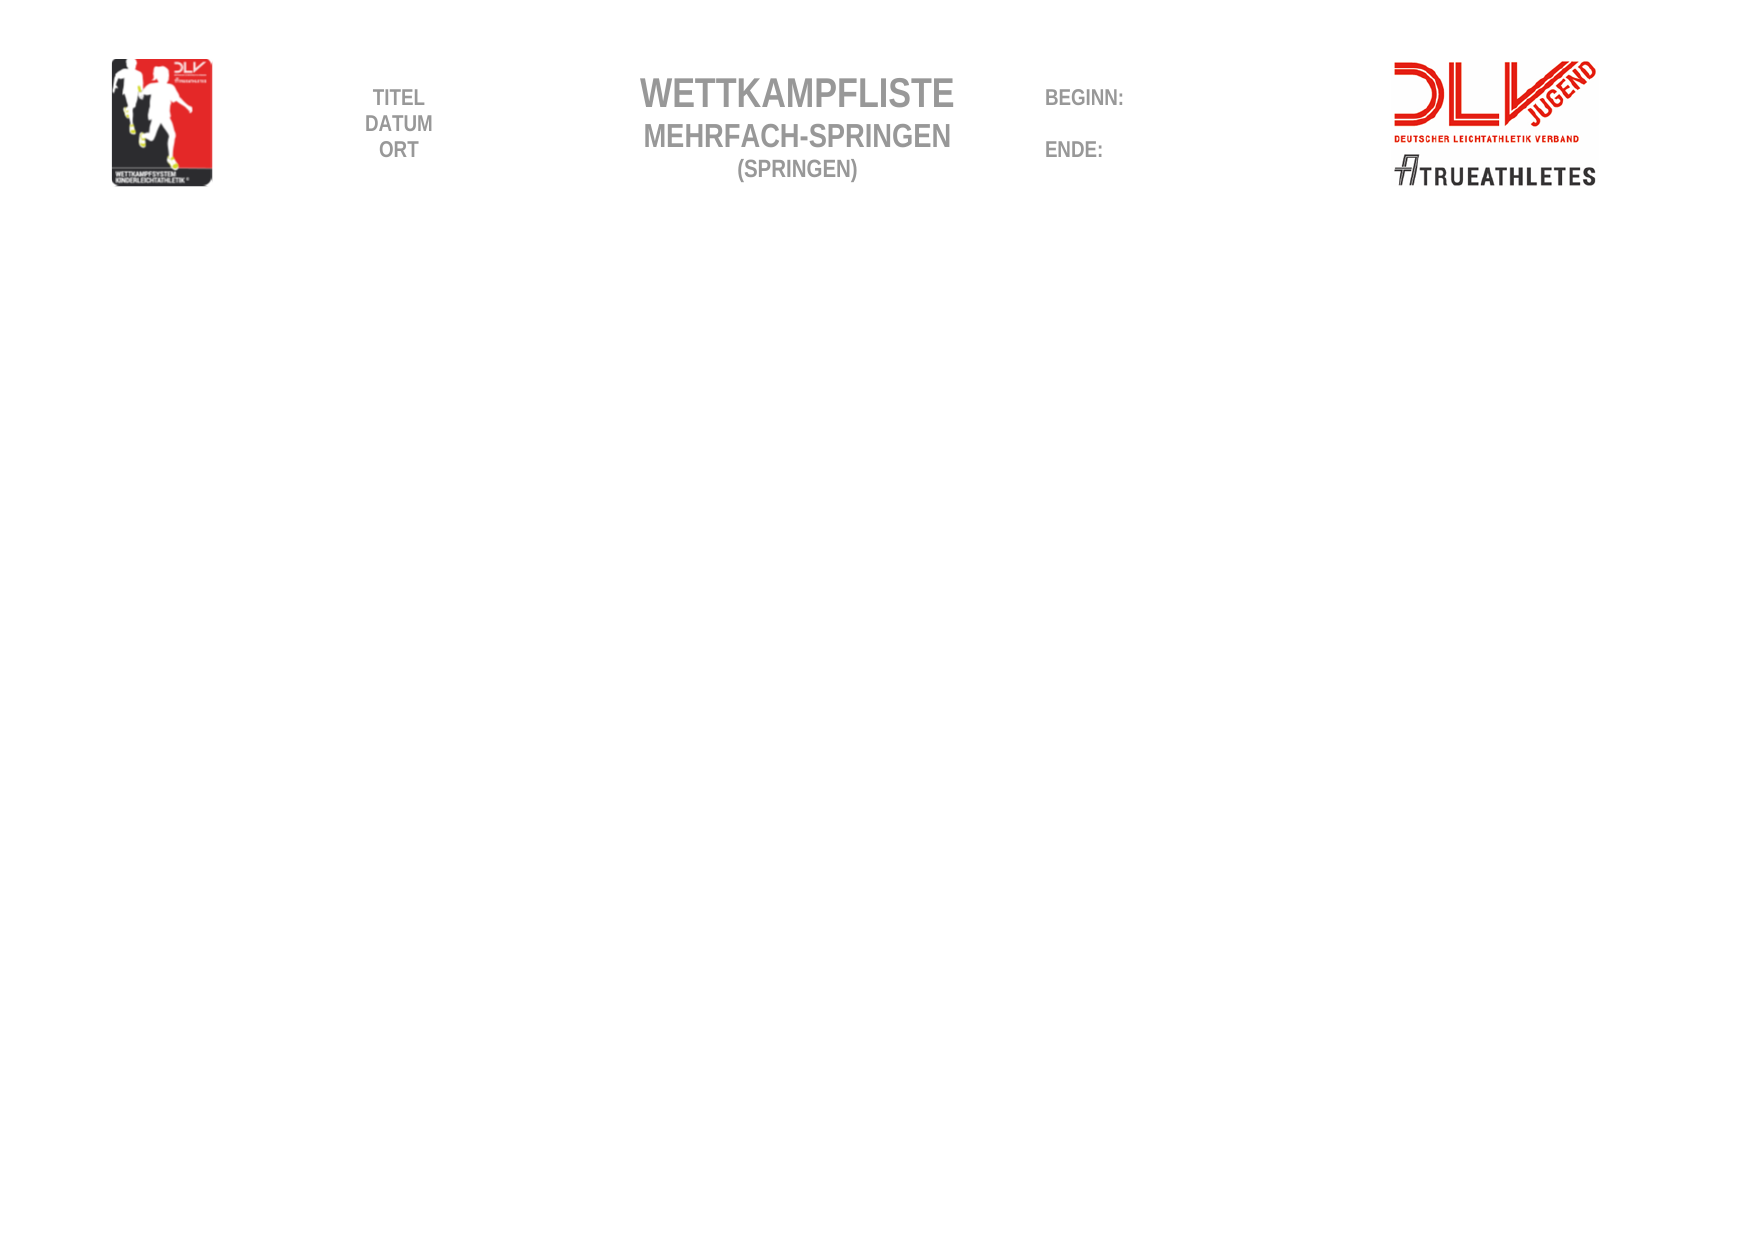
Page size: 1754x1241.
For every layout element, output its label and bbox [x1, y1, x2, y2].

picture [111, 59, 213, 187]
picture [1391, 60, 1599, 187]
